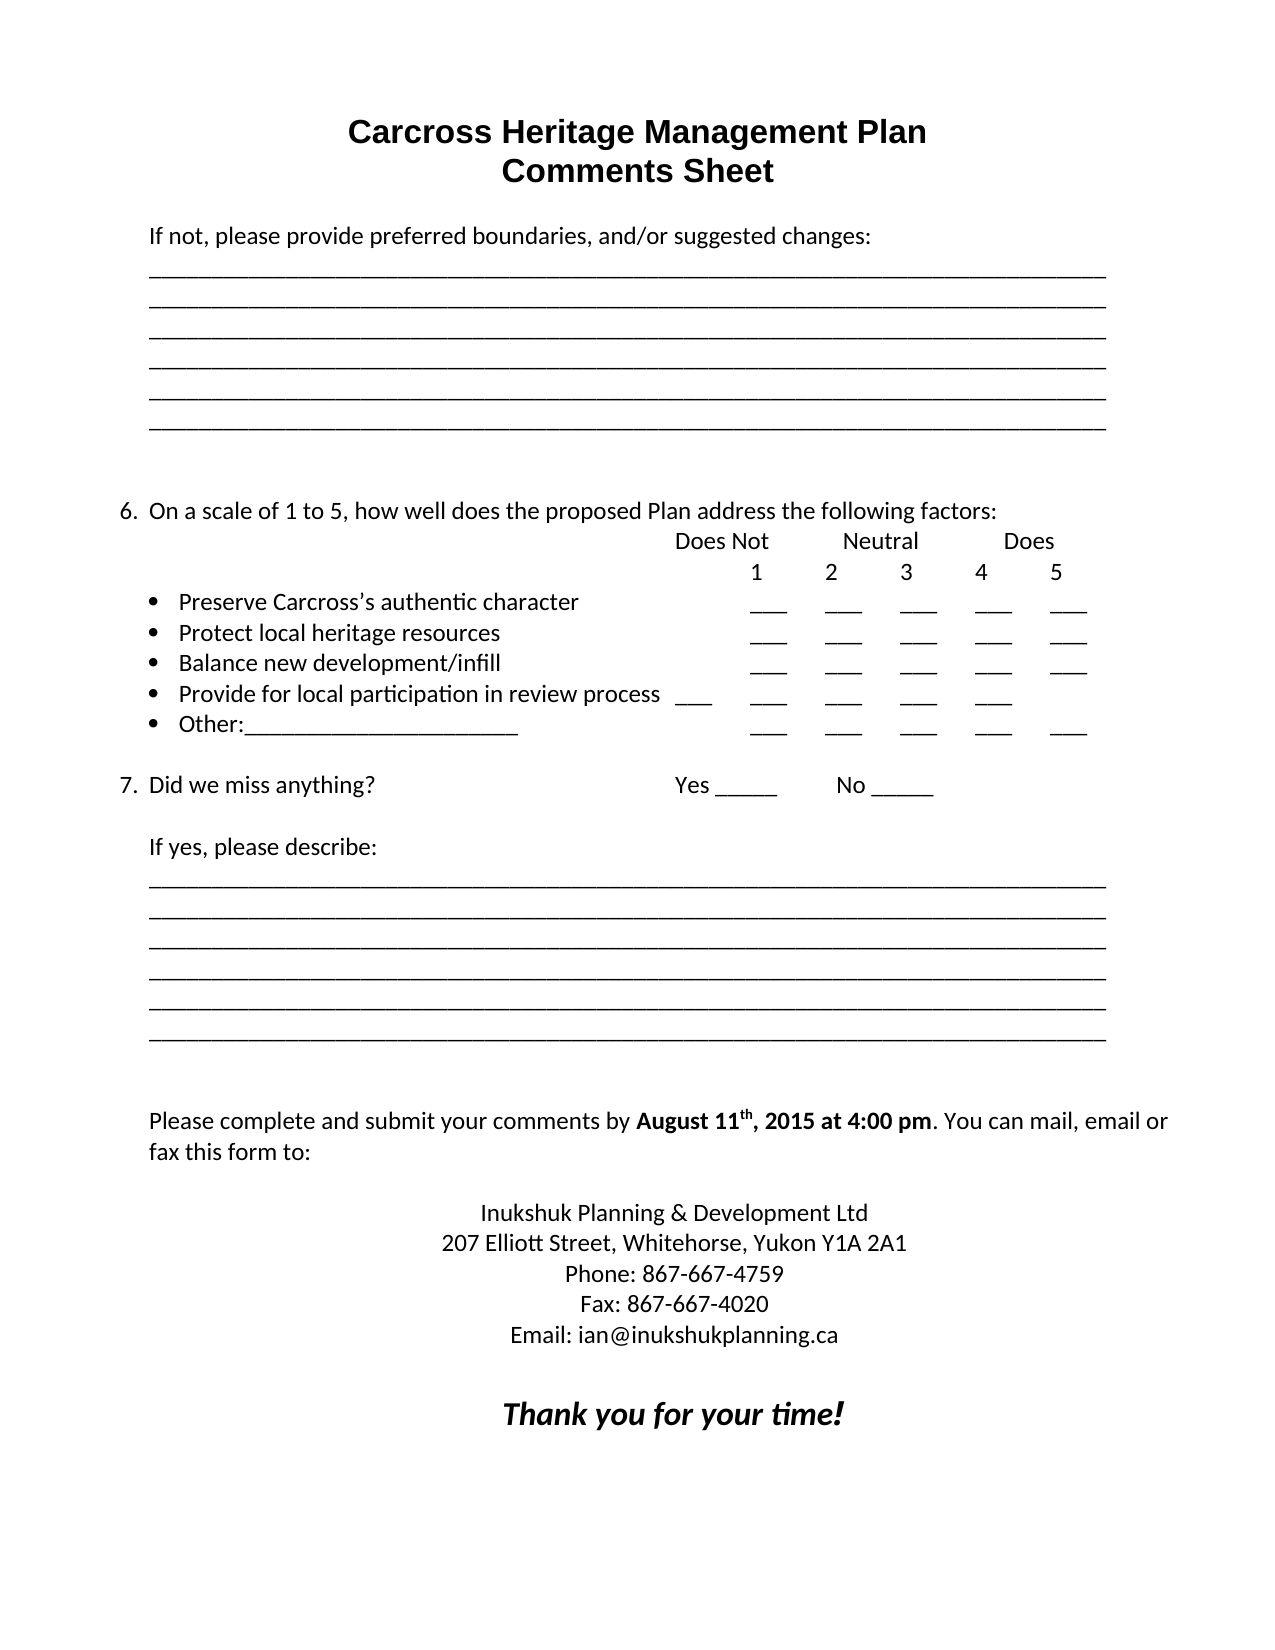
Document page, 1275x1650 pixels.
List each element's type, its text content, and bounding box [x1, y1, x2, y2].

list _____________________________________________________________________________ [149, 1014, 1200, 1044]
list Balance new development/infill ___ ___ ___ ___ ___ [149, 648, 1200, 678]
list _____________________________________________________________________________ [149, 922, 1200, 953]
list _____________________________________________________________________________ [149, 312, 1200, 342]
text If yes, please describe: [149, 831, 1200, 861]
list _____________________________________________________________________________ [149, 373, 1200, 403]
list _____________________________________________________________________________ [149, 281, 1200, 312]
list Please complete and submit your comments by August 11th, 2015 at 4:00 pm. You can mail, email or fax this form to: [149, 1105, 1200, 1166]
list Fax: 867-667-4020 [149, 1288, 1200, 1319]
list 207 Elliott Street, Whitehorse, Yukon Y1A 2A1 [149, 1227, 1200, 1258]
list Inukshuk Planning & Development Ltd [149, 1197, 1200, 1227]
list _____________________________________________________________________________ [149, 953, 1200, 983]
list _____________________________________________________________________________ [149, 251, 1200, 281]
list _____________________________________________________________________________ [149, 342, 1200, 373]
list _____________________________________________________________________________ [149, 861, 1200, 892]
list _____________________________________________________________________________ [149, 892, 1200, 922]
text 1 2 3 4 5 [75, 556, 1200, 587]
list _____________________________________________________________________________ [149, 403, 1200, 434]
list Email: ian@inukshukplanning.ca [149, 1319, 1200, 1349]
list Provide for local participation in review process ___ ___ ___ ___ ___ [149, 678, 1200, 709]
list _____________________________________________________________________________ [149, 983, 1200, 1014]
list Other:______________________ ___ ___ ___ ___ ___ [149, 709, 1200, 739]
list Protect local heritage resources ___ ___ ___ ___ ___ [149, 617, 1200, 648]
list Phone: 867-667-4759 [149, 1258, 1200, 1288]
list Did we miss anything? Yes _____ No _____ [119, 770, 1200, 800]
list Thank you for your time! [149, 1390, 1200, 1436]
text Does Not Neutral Does [600, 526, 1200, 556]
list If not, please provide preferred boundaries, and/or suggested changes: [149, 220, 1200, 251]
list On a scale of 1 to 5, how well does the proposed Plan address the following factors: [119, 495, 1200, 526]
list Preserve Carcross’s authentic character ___ ___ ___ ___ ___ [149, 587, 1200, 617]
